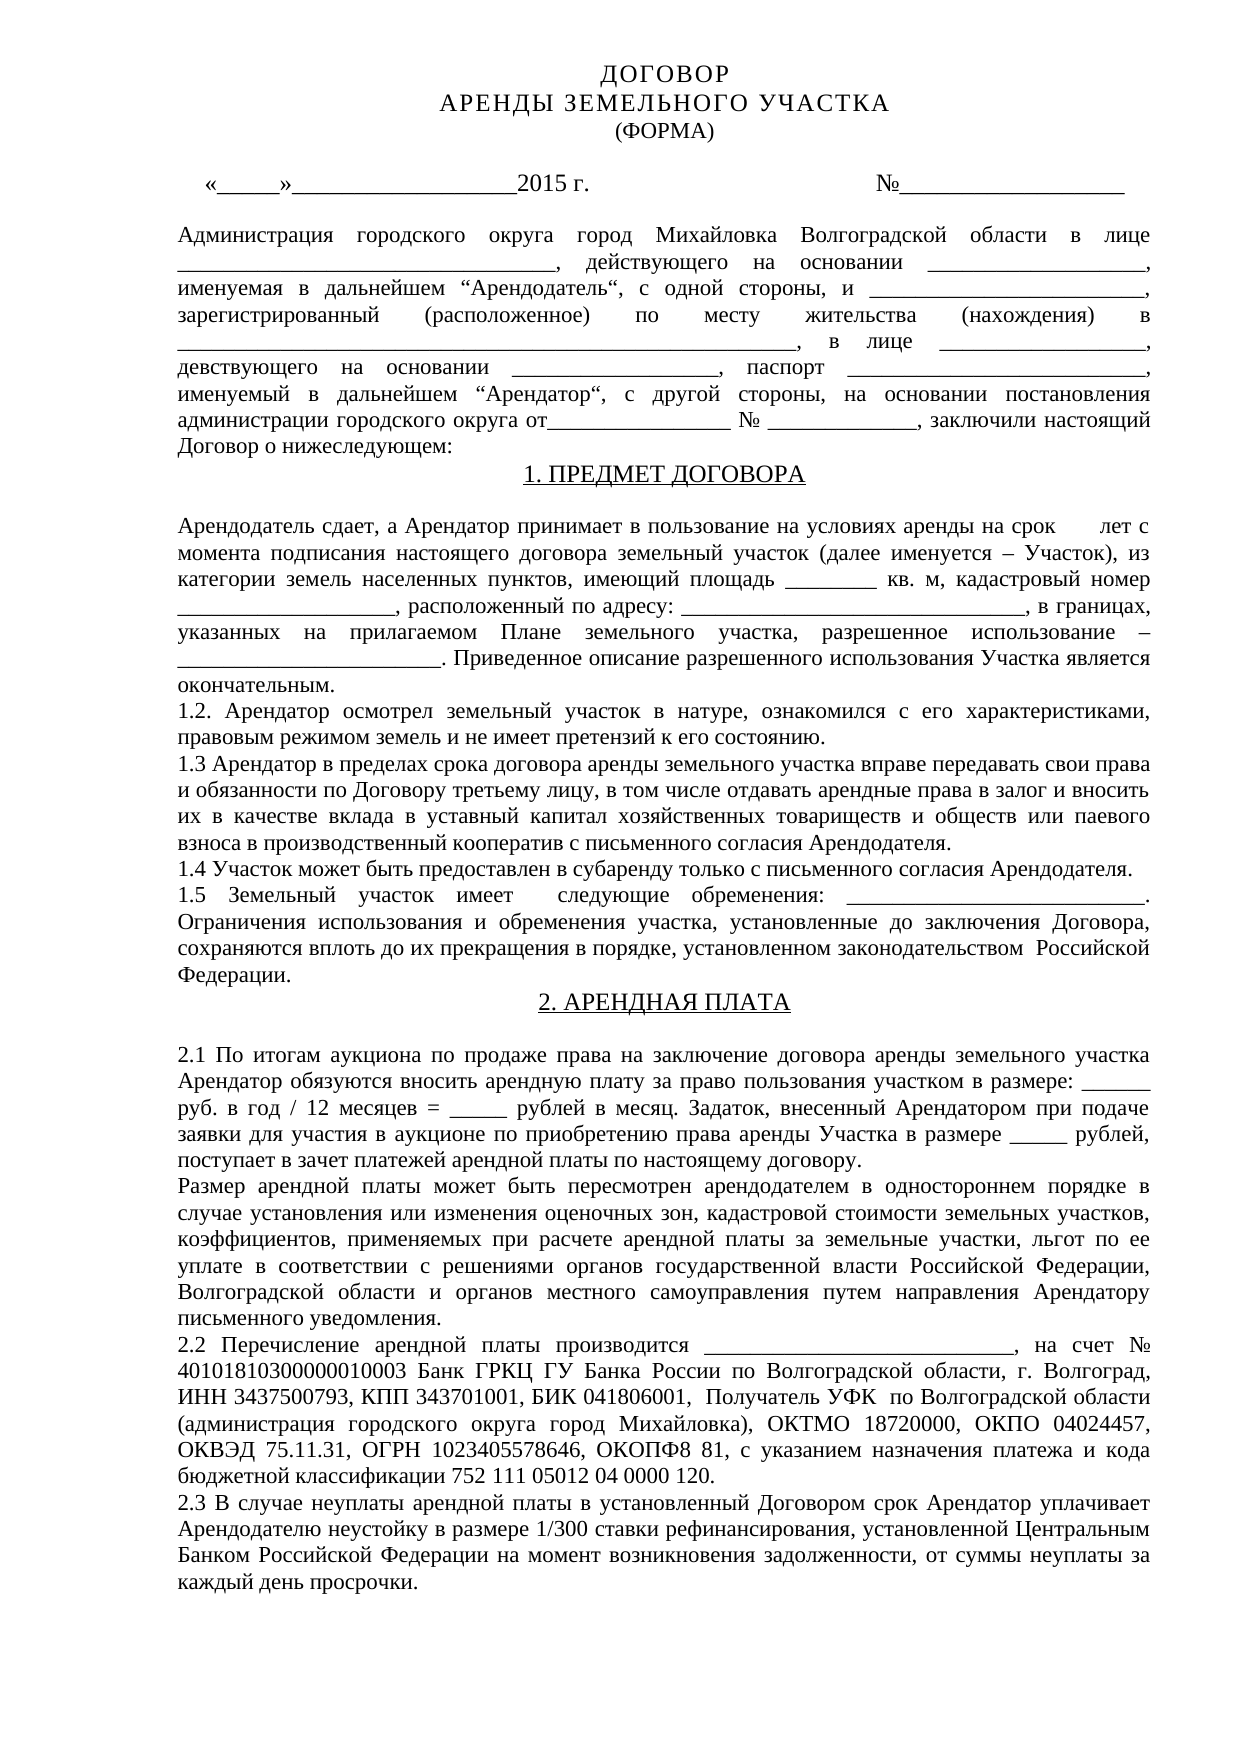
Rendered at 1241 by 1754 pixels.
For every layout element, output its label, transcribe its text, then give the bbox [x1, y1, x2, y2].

text Арендодатель сдает, а Арендатор принимает в пользование на условиях аренды на срок лет с момента подписания настоящего договора земельный участок (далее именуется – Участок), из категории земель населенных пунктов, имеющий площадь ________ кв. м, кадастровый номер ___________________, расположенный по адресу: ______________________________, в границах, указанных на прилагаемом Плане земельного участка, разрешенное использование – _______________________. Приведенное описание разрешенного использования Участка является окончательным. [177, 513, 1152, 697]
text ДОГОВОР [177, 59, 1152, 88]
text 2.1 По итогам аукциона по продаже права на заключение договора аренды земельного участка Арендатор обязуются вносить арендную плату за право пользования участком в размере: ______ руб. в год / 12 месяцев = _____ рублей в месяц. Задаток, внесенный Арендатором при подаче заявки для участия в аукционе по приобретению права аренды Участка в размере _____ рублей, поступает в зачет платежей арендной платы по настоящему договору. [177, 1041, 1152, 1173]
text Администрация городского округа город Михайловка Волгоградской области в лице _________________________________, действующего на основании ___________________, именуемая в дальнейшем “Арендодатель“, с одной стороны, и ________________________, зарегистрированный (расположенное) по месту жительства (нахождения) в ______________________________________________________, в лице __________________, девствующего на основании __________________, паспорт __________________________, именуемый в дальнейшем “Арендатор“, с другой стороны, на основании постановления администрации городского округа от________________ № _____________, заключили настоящий Договор о нижеследующем: [177, 222, 1152, 459]
text 1.2. Арендатор осмотрел земельный участок в натуре, ознакомился с его характеристиками, правовым режимом земель и не имеет претензий к его состоянию. [177, 697, 1152, 750]
text «_____»__________________2015 г. №__________________ [177, 168, 1152, 196]
text (ФОРМА) [177, 117, 1152, 143]
text 1.5 Земельный участок имеет следующие обременения: __________________________. Ограничения использования и обременения участка, установленные до заключения Договора, сохраняются вплоть до их прекращения в порядке, установленном законодательством Российской Федерации. [177, 882, 1152, 987]
text 2.2 Перечисление арендной платы производится ___________________________, на счет № 40101810300000010003 Банк ГРКЦ ГУ Банка России по Волгоградской области, г. Волгоград, ИНН 3437500793, КПП 343701001, БИК 041806001, Получатель УФК по Волгоградской области (администрация городского округа город Михайловка), ОКТМО 18720000, ОКПО 04024457, ОКВЭД 75.11.31, ОГРН 1023405578646, ОКОПФ8 81, с указанием назначения платежа и кода бюджетной классификации 752 111 05012 04 0000 120. [177, 1331, 1152, 1489]
text Размер арендной платы может быть пересмотрен арендодателем в одностороннем порядке в случае установления или изменения оценочных зон, кадастровой стоимости земельных участков, коэффициентов, применяемых при расчете арендной платы за земельные участки, льгот по ее уплате в соответствии с решениями органов государственной власти Российской Федерации, Волгоградской области и органов местного самоуправления путем направления Арендатору письменного уведомления. [177, 1173, 1152, 1331]
text 1.4 Участок может быть предоставлен в субаренду только с письменного согласия Арендодателя. [177, 855, 1152, 882]
subtitle АРЕНДЫ ЗЕМЕЛЬНОГО УЧАСТКА [177, 88, 1152, 117]
text 2.3 В случае неуплаты арендной платы в установленный Договором срок Арендатор уплачивает Арендодателю неустойку в размере 1/300 ставки рефинансирования, установленной Центральным Банком Российской Федерации на момент возникновения задолженности, от суммы неуплаты за каждый день просрочки. [177, 1489, 1152, 1594]
text 1. ПРЕДМЕТ ДОГОВОРА [177, 459, 1152, 487]
text 1.3 Арендатор в пределах срока договора аренды земельного участка вправе передавать свои права и обязанности по Договору третьему лицу, в том числе отдавать арендные права в залог и вносить их в качестве вклада в уставный капитал хозяйственных товариществ и обществ или паевого взноса в производственный кооператив с письменного согласия Арендодателя. [177, 750, 1152, 855]
text 2. АРЕНДНАЯ ПЛАТА [177, 987, 1152, 1016]
